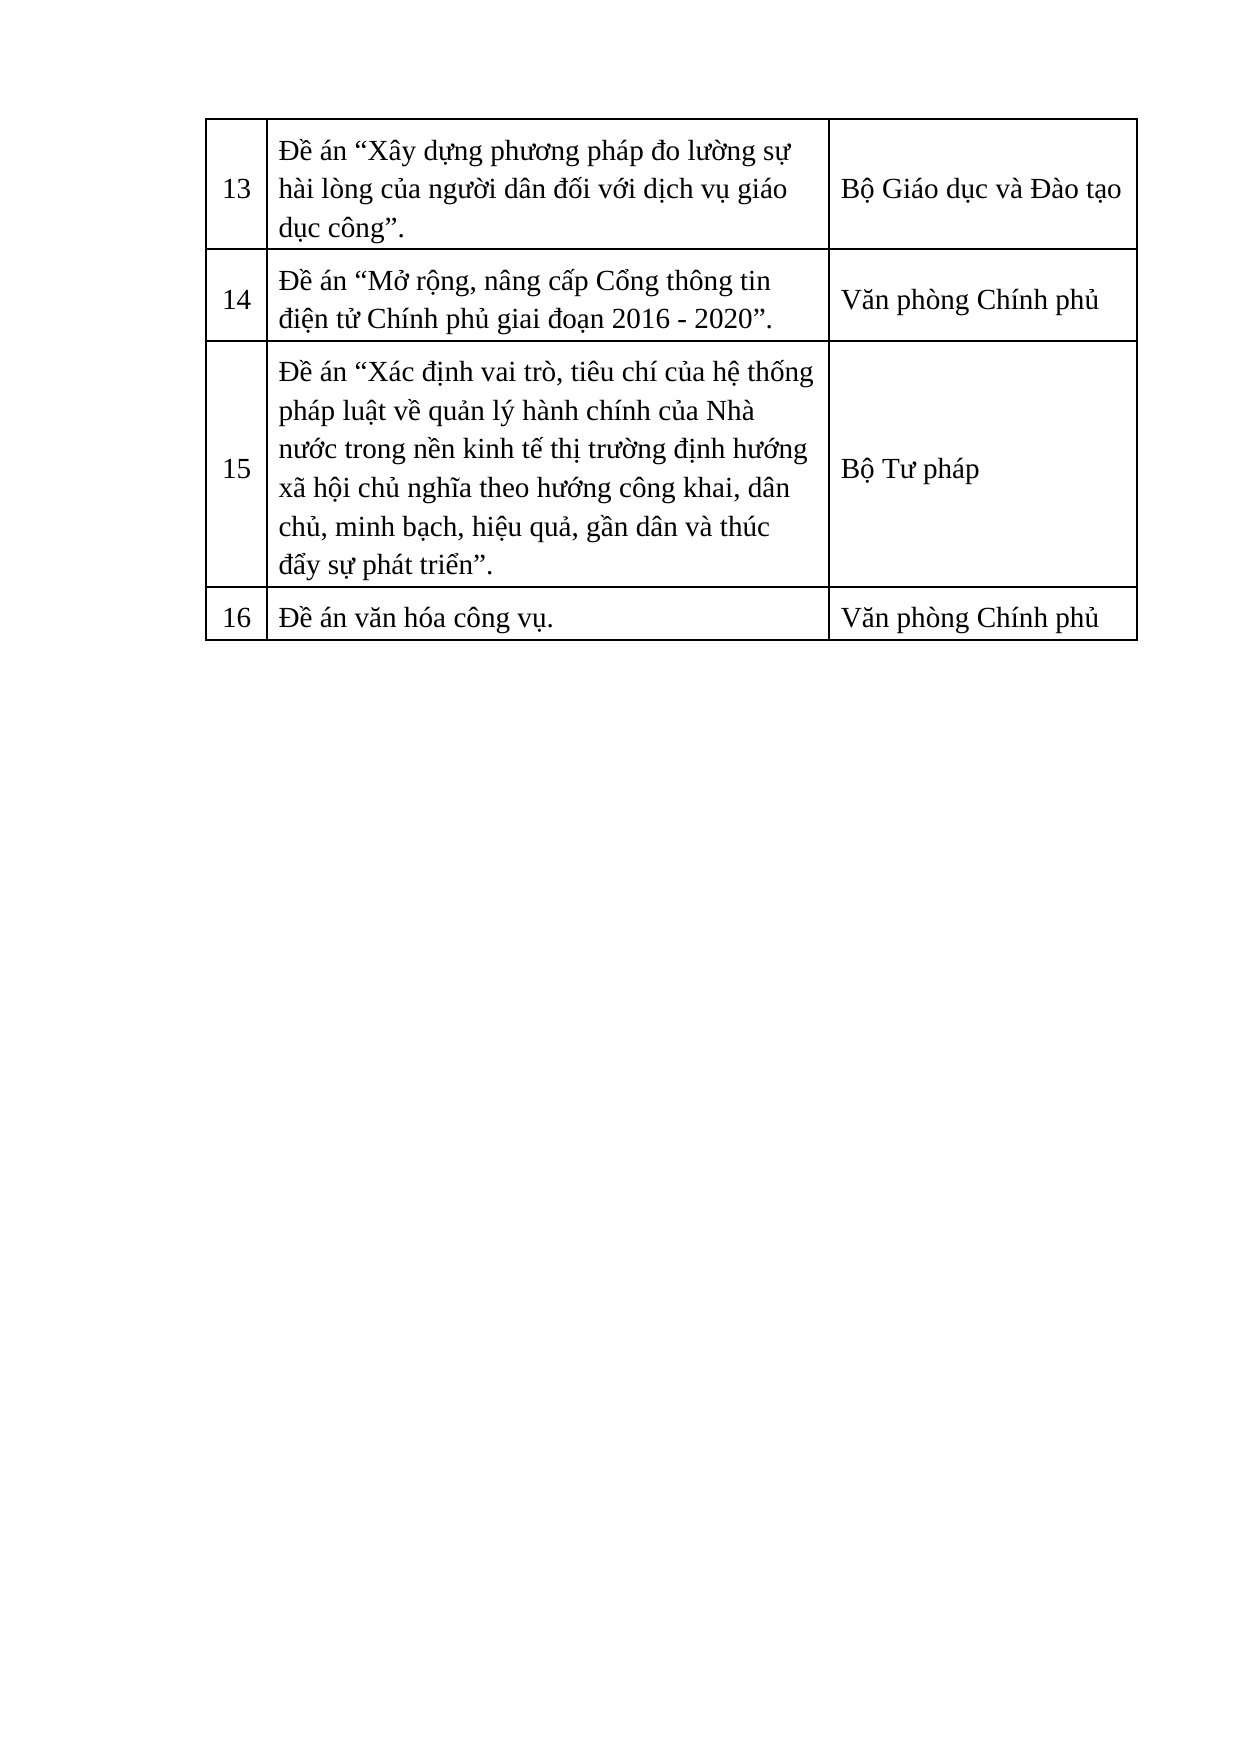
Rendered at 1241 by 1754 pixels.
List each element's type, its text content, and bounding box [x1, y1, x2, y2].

table_cell Đề án “Xây dựng phương pháp đo lường sự hài lòng của người dân đối với dịch vụ giáo dục công”. [268, 120, 828, 248]
table_cell Đề án văn hóa công vụ. [268, 588, 828, 639]
table_cell Bộ Tư pháp [830, 342, 1136, 586]
table_cell Văn phòng Chính phủ [830, 250, 1136, 340]
table_cell Đề án “Xác định vai trò, tiêu chí của hệ thống pháp luật về quản lý hành chính của Nhà nước trong nền kinh tế thị trường định hướng xã hội chủ nghĩa theo hướng công khai, dân chủ, minh bạch, hiệu quả, gần dân và thúc đẩy sự phát triển”. [268, 342, 828, 586]
table_cell Văn phòng Chính phủ [830, 588, 1136, 639]
table_cell Bộ Giáo dục và Đào tạo [830, 120, 1136, 248]
table_cell 14 [207, 250, 266, 340]
table_cell 13 [207, 120, 266, 248]
table_cell Đề án “Mở rộng, nâng cấp Cổng thông tin điện tử Chính phủ giai đoạn 2016 - 2020”. [268, 250, 828, 340]
table_cell 16 [207, 588, 266, 639]
table_cell 15 [207, 342, 266, 586]
